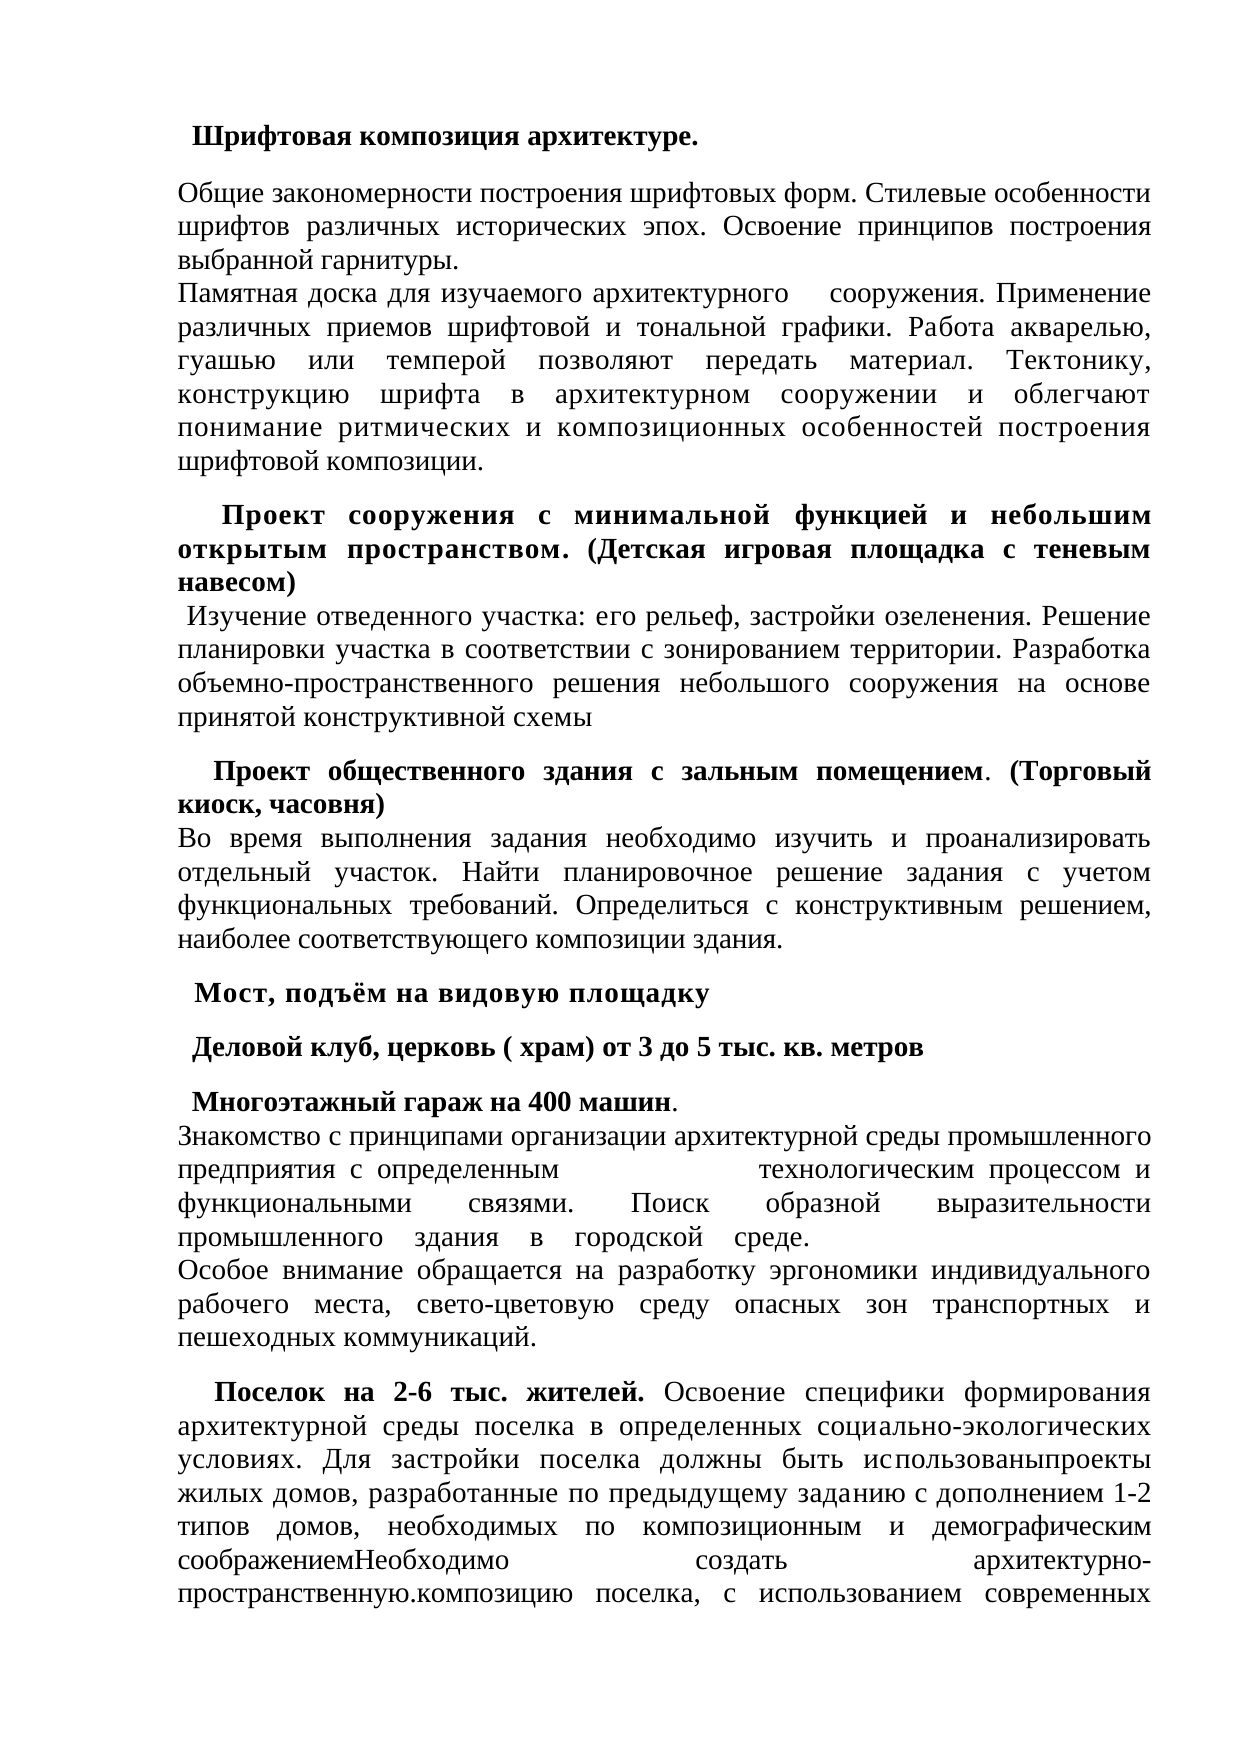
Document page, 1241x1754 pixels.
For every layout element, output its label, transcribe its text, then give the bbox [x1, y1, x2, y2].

text Памятная доска для изучаемого архитектурного сооружения. Применение различных приемов шрифтовой и тональной графики. Работа акварелью, гуашью или темперой позволяют передать материал. Тектонику, конструкцию шрифта в архитектурном сооружении и облегчают понимание ритмических и композиционных особенностей построения шрифтовой композиции. [177, 275, 1152, 477]
text Изучение отведенного участка: его рельеф, застройки озеленения. Решение планировки участка в соответствии с зонированием территории. Разработка объемно-пространственного решения небольшого сооружения на основе принятой конструктивной схемы [177, 598, 1152, 732]
text Деловой клуб, церковь ( храм) от 3 до 5 тыс. кв. метров [177, 1029, 1152, 1063]
text Шрифтовая композиция архитектуре. [177, 118, 1152, 152]
text Общие закономерности построения шрифтовых форм. Стилевые особенности шрифтов различных исторических эпох. Освоение принципов построения выбранной гарнитуры. [177, 175, 1152, 275]
text Во время выполнения задания необходимо изучить и проанализировать отдельный участок. Найти планировочное решение задания с учетом функциональных требований. Определиться с конструктивным решением, наиболее соответствующего композиции здания. [177, 820, 1152, 954]
text Знакомство с принципами организации архитектурной среды промышленного предприятия с определенным технологическим процессом и функциональными связями. Поиск образной выразительности промышленного здания в городской среде. Особое внимание обращается на разработку эргономики индивидуального рабочего места, свето-цветовую среду опасных зон транспортных и пешеходных коммуникаций. [177, 1118, 1152, 1353]
text Мост, подъём на видовую площадку [177, 975, 1152, 1009]
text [177, 1374, 1152, 1609]
text Многоэтажный гараж на 400 машин. [177, 1084, 1152, 1118]
text Проект сооружения с минимальной функцией и небольшим открытым пространством. (Детская игровая площадка с теневым навесом) [177, 497, 1152, 598]
text Проект общественного здания с зальным помещением. (Торговый киоск, часовня) [177, 753, 1152, 820]
